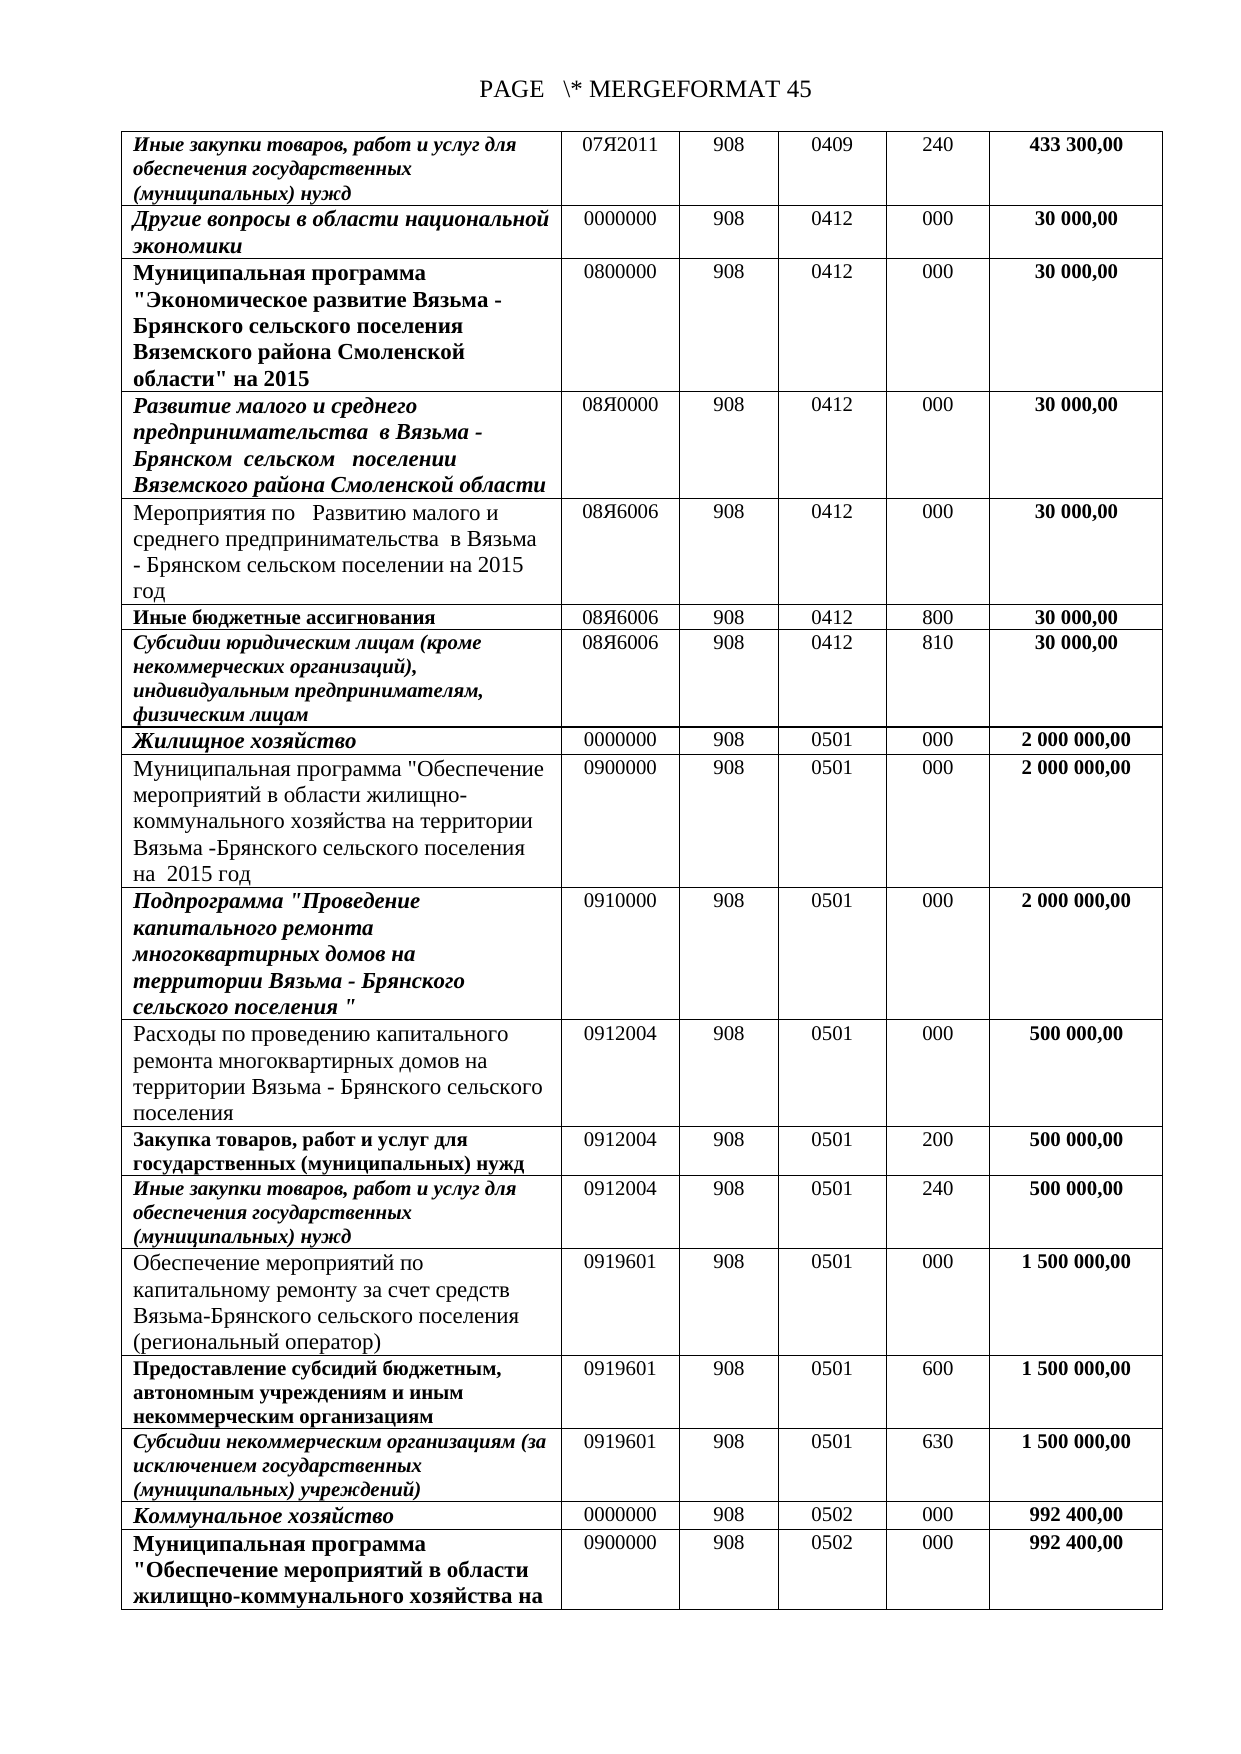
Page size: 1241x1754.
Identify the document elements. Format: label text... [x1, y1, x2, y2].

table_cell Жилищное хозяйство [122, 728, 561, 754]
table_cell 992 400,00 [990, 1530, 1162, 1609]
table_cell 0502 [779, 1502, 886, 1528]
table_cell Муниципальная программа "Экономическое развитие Вязьма - Брянского сельского поселения Вяземского района Смоленской области" на 2015 [122, 259, 561, 391]
table_cell 810 [887, 630, 989, 726]
table_cell 0501 [779, 1020, 886, 1126]
table_cell Закупка товаров, работ и услуг для государственных (муниципальных) нужд [122, 1127, 561, 1175]
table_cell 908 [680, 755, 778, 887]
table_cell 0910000 [562, 888, 679, 1019]
table_cell 908 [680, 206, 778, 258]
table_cell 0000000 [562, 1502, 679, 1528]
table_cell Иные закупки товаров, работ и услуг для обеспечения государственных (муниципальных) нужд [122, 1176, 561, 1248]
table_cell 992 400,00 [990, 1502, 1162, 1528]
table_cell 908 [680, 1176, 778, 1248]
table_cell 0412 [779, 259, 886, 391]
table_cell 500 000,00 [990, 1127, 1162, 1175]
table_cell 0000000 [562, 728, 679, 754]
table_cell 000 [887, 1530, 989, 1609]
table_cell 08Я6006 [562, 605, 679, 629]
table_cell 0501 [779, 1249, 886, 1355]
table_cell 0912004 [562, 1020, 679, 1126]
table_cell 0412 [779, 206, 886, 258]
table_cell 200 [887, 1127, 989, 1175]
table_cell 0919601 [562, 1429, 679, 1501]
table_cell 0900000 [562, 755, 679, 887]
table_cell 0409 [779, 132, 886, 204]
table_cell 0912004 [562, 1127, 679, 1175]
table_cell 0501 [779, 1356, 886, 1428]
table_cell 908 [680, 888, 778, 1019]
table_cell 30 000,00 [990, 259, 1162, 391]
table_cell 000 [887, 1249, 989, 1355]
table_cell 0501 [779, 728, 886, 754]
table_cell 0919601 [562, 1249, 679, 1355]
table_cell 000 [887, 1502, 989, 1528]
table_cell 240 [887, 1176, 989, 1248]
table_cell 0412 [779, 630, 886, 726]
table_cell 0912004 [562, 1176, 679, 1248]
table_cell 908 [680, 1020, 778, 1126]
table_cell 240 [887, 132, 989, 204]
table_cell Обеспечение мероприятий по капитальному ремонту за счет средств Вязьма-Брянского сельского поселения (региональный оператор) [122, 1249, 561, 1355]
table_cell 0502 [779, 1530, 886, 1609]
table_cell 908 [680, 1530, 778, 1609]
table_cell 000 [887, 755, 989, 887]
table_cell 908 [680, 392, 778, 497]
table_cell 0412 [779, 605, 886, 629]
table_cell 1 500 000,00 [990, 1249, 1162, 1355]
table_cell 2 000 000,00 [990, 755, 1162, 887]
table_cell Другие вопросы в области национальной экономики [122, 206, 561, 258]
table_cell 908 [680, 1127, 778, 1175]
table_cell 908 [680, 728, 778, 754]
table_cell 30 000,00 [990, 630, 1162, 726]
table_cell 000 [887, 888, 989, 1019]
table_cell 000 [887, 499, 989, 604]
table_cell Подпрограмма "Проведение капитального ремонта многоквартирных домов на территории Вязьма - Брянского сельского поселения " [122, 888, 561, 1019]
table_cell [122, 1530, 561, 1609]
table_cell 600 [887, 1356, 989, 1428]
table_cell 0501 [779, 1429, 886, 1501]
table_cell Расходы по проведению капитального ремонта многоквартирных домов на территории Вязьма - Брянского сельского поселения [122, 1020, 561, 1126]
table_cell Коммунальное хозяйство [122, 1502, 561, 1528]
table_cell 0919601 [562, 1356, 679, 1428]
table_cell 908 [680, 132, 778, 204]
table_cell 000 [887, 728, 989, 754]
table_cell 908 [680, 499, 778, 604]
table_cell 0501 [779, 1127, 886, 1175]
table_cell Субсидии юридическим лицам (кроме некоммерческих организаций), индивидуальным предпринимателям, физическим лицам [122, 630, 561, 726]
table_cell 800 [887, 605, 989, 629]
table_cell 30 000,00 [990, 392, 1162, 497]
table_cell 630 [887, 1429, 989, 1501]
table_cell 0412 [779, 499, 886, 604]
table_cell 08Я6006 [562, 630, 679, 726]
table_cell 908 [680, 1502, 778, 1528]
table_cell 0501 [779, 755, 886, 887]
table_cell Иные бюджетные ассигнования [122, 605, 561, 629]
table_cell 0412 [779, 392, 886, 497]
table_cell 433 300,00 [990, 132, 1162, 204]
table_cell 30 000,00 [990, 206, 1162, 258]
table_cell Предоставление субсидий бюджетным, автономным учреждениям и иным некоммерческим организациям [122, 1356, 561, 1428]
table_cell 908 [680, 605, 778, 629]
table_cell 500 000,00 [990, 1020, 1162, 1126]
table_cell 908 [680, 630, 778, 726]
table_cell 908 [680, 1356, 778, 1428]
table_cell 0900000 [562, 1530, 679, 1609]
table_cell Развитие малого и среднего предпринимательства в Вязьма - Брянском сельском поселении Вяземского района Смоленской области [122, 392, 561, 497]
table_cell 30 000,00 [990, 499, 1162, 604]
table_cell 0501 [779, 888, 886, 1019]
table_cell 000 [887, 259, 989, 391]
table_cell 000 [887, 392, 989, 497]
table_cell 1 500 000,00 [990, 1356, 1162, 1428]
table_cell 908 [680, 1249, 778, 1355]
table_cell 0501 [779, 1176, 886, 1248]
table_cell 2 000 000,00 [990, 888, 1162, 1019]
table_cell 908 [680, 259, 778, 391]
table_cell 500 000,00 [990, 1176, 1162, 1248]
table_cell Иные закупки товаров, работ и услуг для обеспечения государственных (муниципальных) нужд [122, 132, 561, 204]
table_cell 08Я6006 [562, 499, 679, 604]
table_cell 0000000 [562, 206, 679, 258]
table_cell 0800000 [562, 259, 679, 391]
table_cell 30 000,00 [990, 605, 1162, 629]
table_cell Мероприятия по Развитию малого и среднего предпринимательства в Вязьма - Брянском сельском поселении на 2015 год [122, 499, 561, 604]
table_cell 07Я2011 [562, 132, 679, 204]
table_cell Субсидии некоммерческим организациям (за исключением государственных (муниципальных) учреждений) [122, 1429, 561, 1501]
table_cell 908 [680, 1429, 778, 1501]
table_cell 000 [887, 1020, 989, 1126]
table_cell 000 [887, 206, 989, 258]
table_cell 1 500 000,00 [990, 1429, 1162, 1501]
table_cell 2 000 000,00 [990, 728, 1162, 754]
table_cell 08Я0000 [562, 392, 679, 497]
